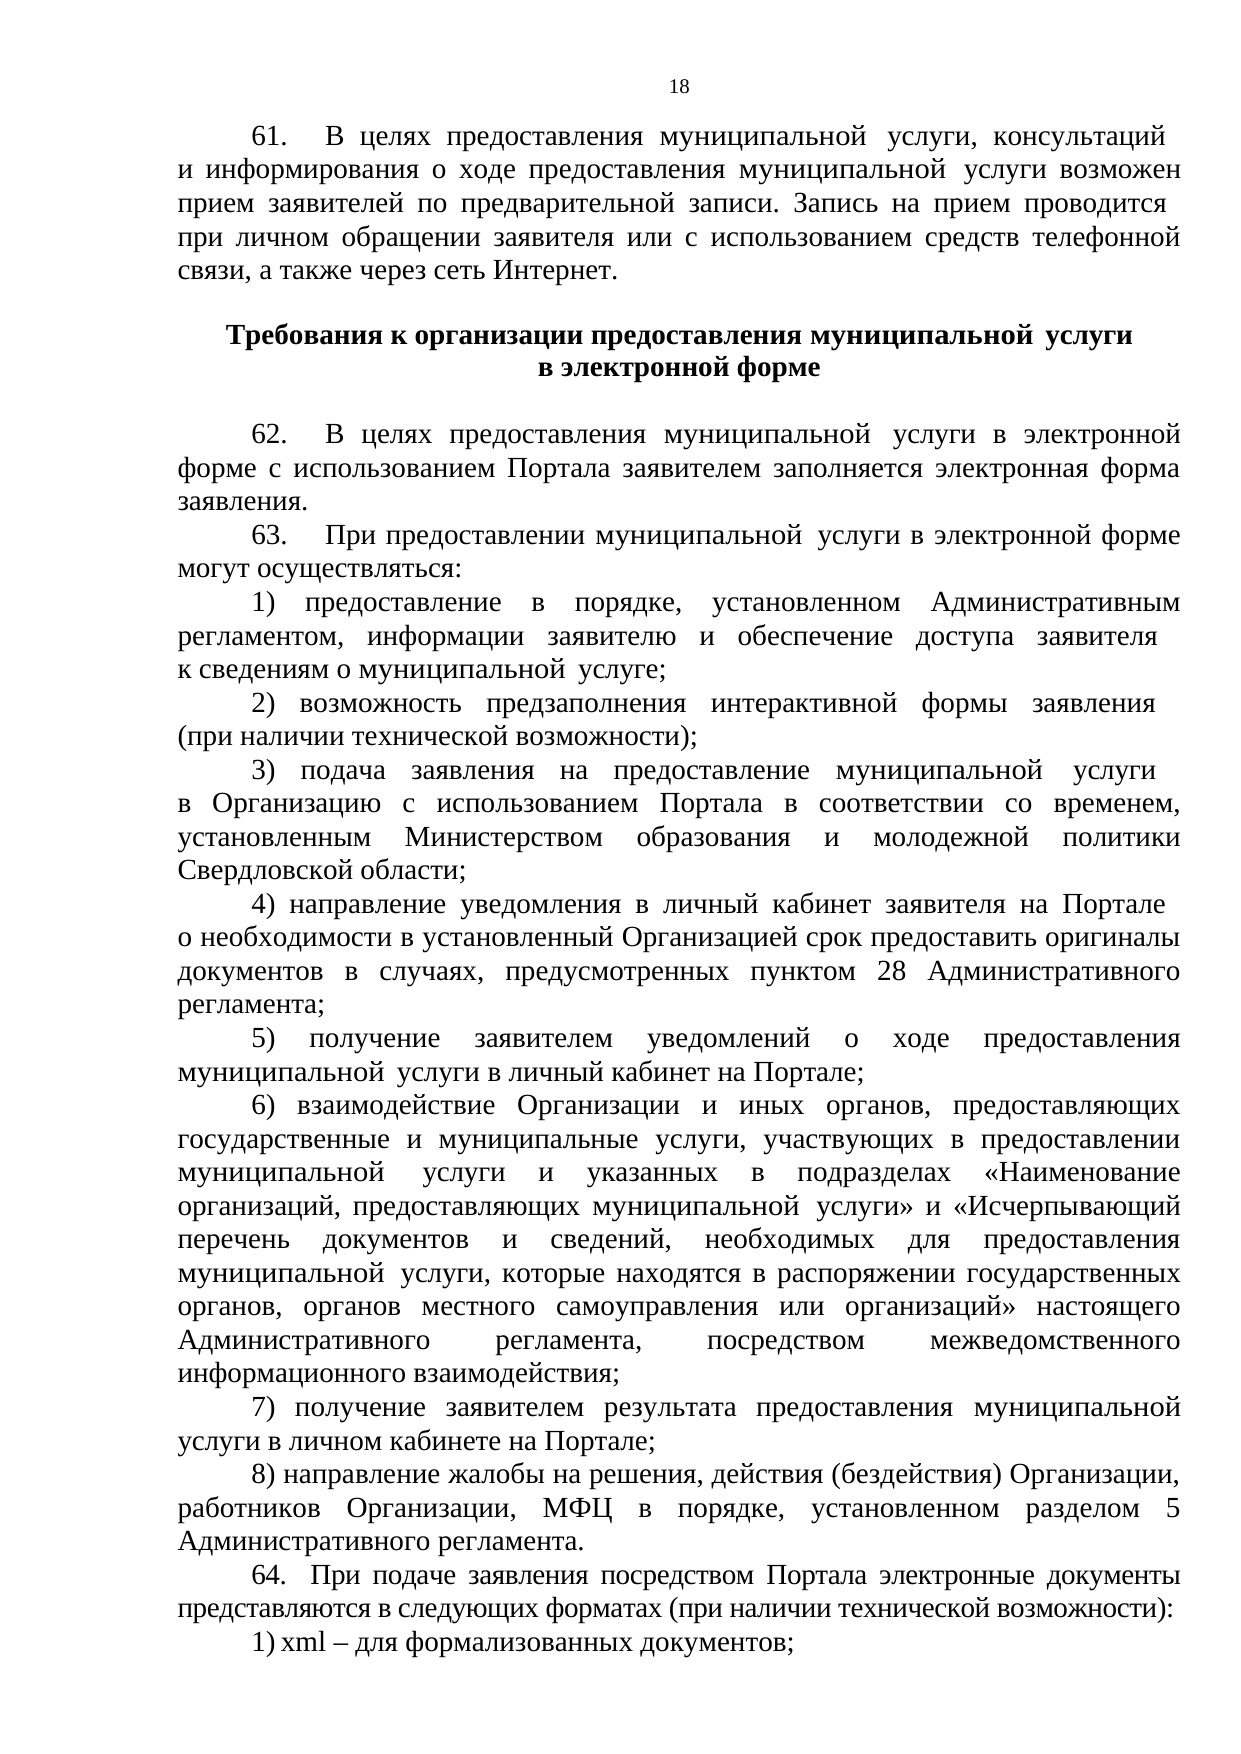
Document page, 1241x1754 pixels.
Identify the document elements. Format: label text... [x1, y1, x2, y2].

list xml – для формализованных документов; [177, 1624, 1181, 1657]
text 8) направление жалобы на решения, действия (бездействия) Организации, работников Организации, МФЦ в порядке, установленном разделом 5 Административного регламента. [177, 1456, 1181, 1557]
text 3) подача заявления на предоставление муниципальной услуги в Организацию с использованием Портала в соответствии со временем, установленным Министерством образования и молодежной политики Свердловской области; [177, 752, 1181, 886]
text 1) предоставление в порядке, установленном Административным регламентом, информации заявителю и обеспечение доступа заявителя к сведениям о муниципальной услуге; [177, 584, 1181, 685]
list При предоставлении муниципальной услуги в электронной форме могут осуществляться: [177, 517, 1181, 584]
text 6) взаимодействие Организации и иных органов, предоставляющих государственные и муниципальные услуги, участвующих в предоставлении муниципальной услуги и указанных в подразделах «Наименование организаций, предоставляющих муниципальной услуги» и «Исчерпывающий перечень документов и сведений, необходимых для предоставления муниципальной услуги, которые находятся в распоряжении государственных органов, органов местного самоуправления или организаций» настоящего Административного регламента, посредством межведомственного информационного взаимодействия; [177, 1087, 1181, 1389]
list В целях предоставления муниципальной услуги, консультаций и информирования о ходе предоставления муниципальной услуги возможен прием заявителей по предварительной записи. Запись на прием проводится при личном обращении заявителя или с использованием средств телефонной связи, а также через сеть Интернет. [177, 118, 1181, 286]
list В целях предоставления муниципальной услуги в электронной форме с использованием Портала заявителем заполняется электронная форма заявления. [177, 416, 1181, 517]
text в электронной форме [177, 351, 1181, 383]
text 7) получение заявителем результата предоставления муниципальной услуги в личном кабинете на Портале; [177, 1389, 1181, 1456]
text Требования к организации предоставления муниципальной услуги [177, 319, 1181, 351]
text 4) направление уведомления в личный кабинет заявителя на Портале о необходимости в установленный Организацией срок предоставить оригиналы документов в случаях, предусмотренных пунктом 28 Административного регламента; [177, 886, 1181, 1020]
list При подаче заявления посредством Портала электронные документы представляются в следующих форматах (при наличии технической возможности): [177, 1557, 1181, 1624]
text 5) получение заявителем уведомлений о ходе предоставления муниципальной услуги в личный кабинет на Портале; [177, 1020, 1181, 1087]
text 2) возможность предзаполнения интерактивной формы заявления (при наличии технической возможности); [177, 685, 1181, 752]
